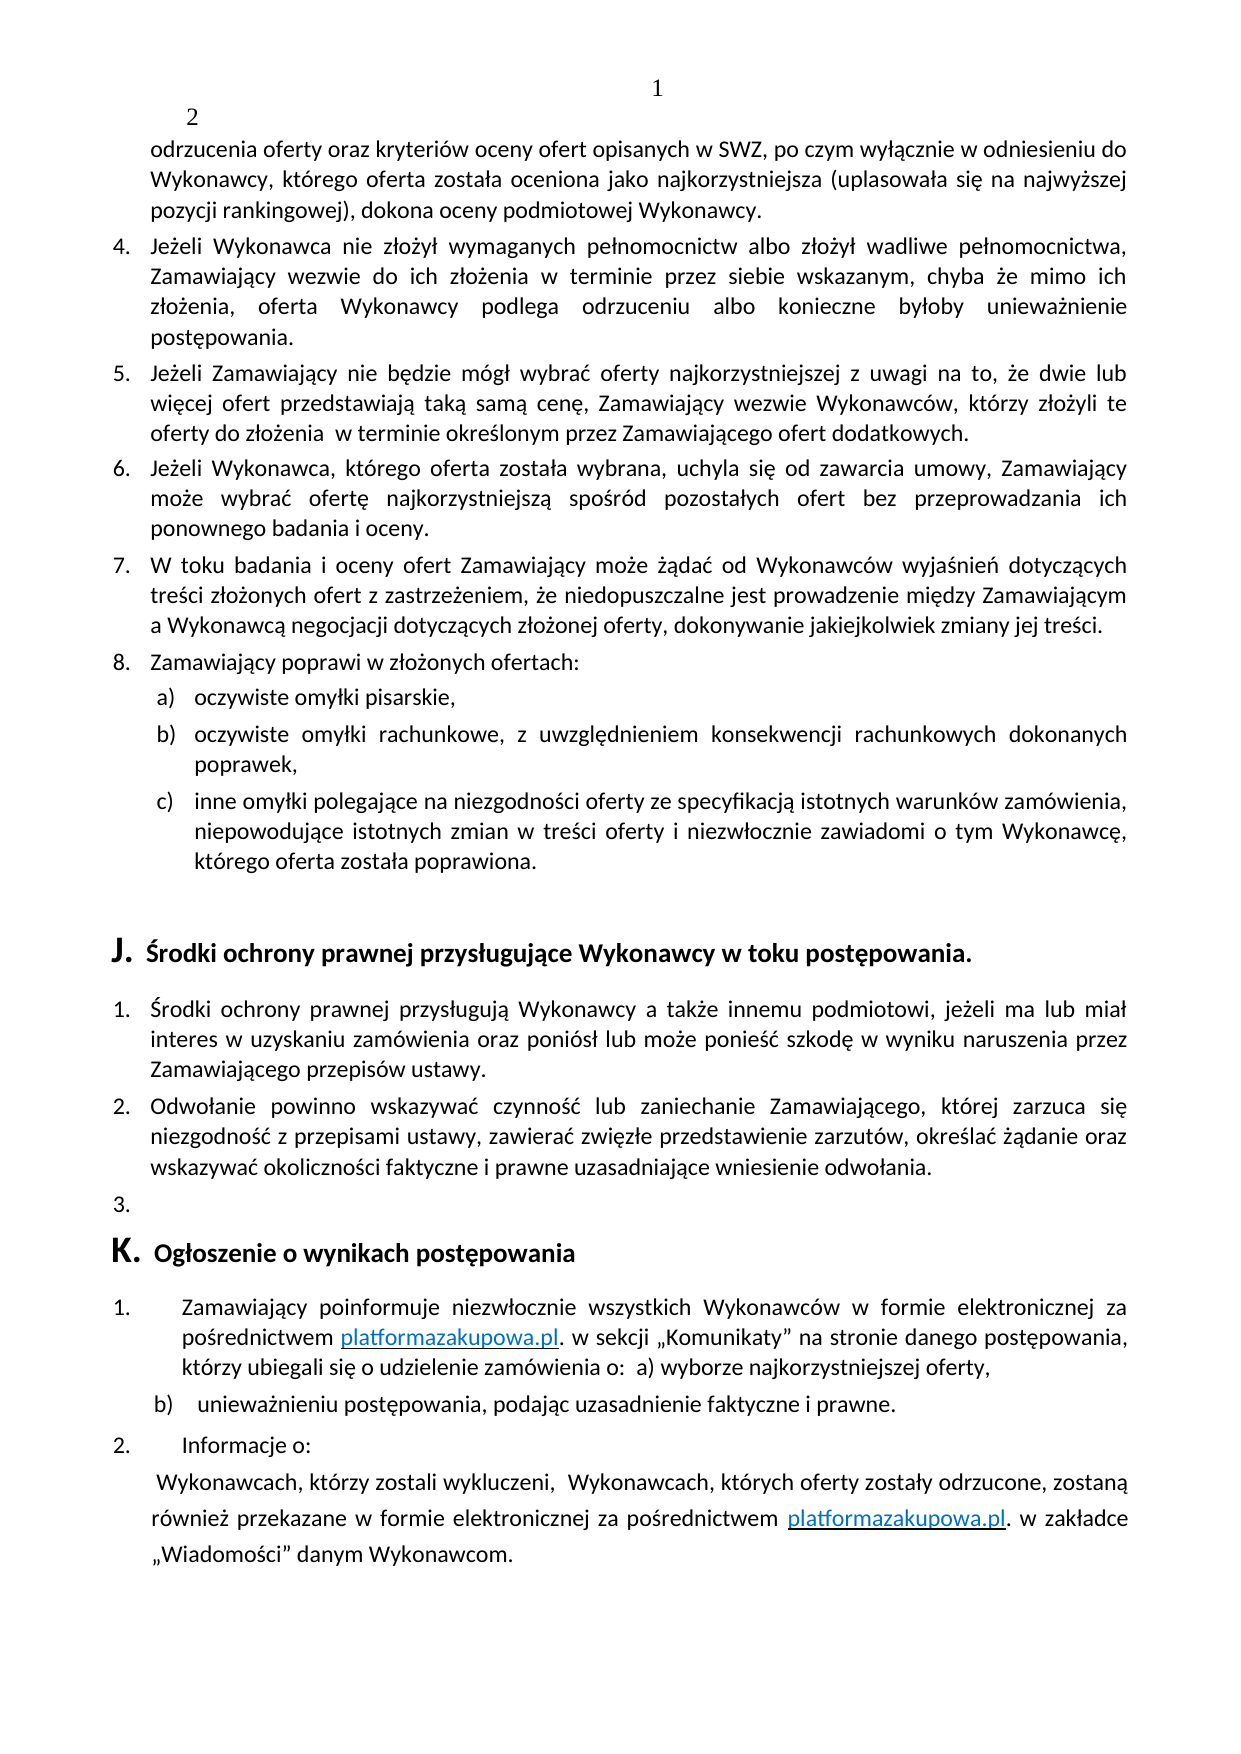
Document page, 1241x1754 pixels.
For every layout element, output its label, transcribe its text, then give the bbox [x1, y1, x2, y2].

list Środki ochrony prawnej przysługują Wykonawcy a także innemu podmiotowi, jeżeli ma lub miał interes w uzyskaniu zamówienia oraz poniósł lub może ponieść szkodę w wyniku naruszenia przez Zamawiającego przepisów ustawy. [113, 994, 1129, 1083]
text K. Ogłoszenie o wynikach postępowania [111, 1226, 1157, 1272]
list Jeżeli Zamawiający nie będzie mógł wybrać oferty najkorzystniejszej z uwagi na to, że dwie lub więcej ofert przedstawiają taką samą cenę, Zamawiający wezwie Wykonawców, którzy złożyli te oferty do złożenia w terminie określonym przez Zamawiającego ofert dodatkowych. [113, 358, 1129, 448]
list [113, 134, 1129, 224]
text b) unieważnieniu postępowania, podając uzasadnienie faktyczne i prawne. [113, 1389, 1157, 1418]
list Zamawiający poinformuje niezwłocznie wszystkich Wykonawców w formie elektronicznej za pośrednictwem platformazakupowa.pl. w sekcji „Komunikaty” na stronie danego postępowania, którzy ubiegali się o udzielenie zamówienia o: a) wyborze najkorzystniejszej oferty, [113, 1292, 1129, 1382]
list inne omyłki polegające na niezgodności oferty ze specyfikacją istotnych warunków zamówienia, niepowodujące istotnych zmian w treści oferty i niezwłocznie zawiadomi o tym Wykonawcę, którego oferta została poprawiona. [156, 786, 1129, 875]
list Jeżeli Wykonawca, którego oferta została wybrana, uchyla się od zawarcia umowy, Zamawiający może wybrać ofertę najkorzystniejszą spośród pozostałych ofert bez przeprowadzania ich ponownego badania i oceny. [113, 453, 1129, 543]
list oczywiste omyłki pisarskie, [156, 682, 1129, 711]
text J. Środki ochrony prawnej przysługujące Wykonawcy w toku postępowania. [111, 926, 1157, 972]
list oczywiste omyłki rachunkowe, z uwzględnieniem konsekwencji rachunkowych dokonanych poprawek, [156, 719, 1129, 778]
list Odwołanie powinno wskazywać czynność lub zaniechanie Zamawiającego, której zarzuca się niezgodność z przepisami ustawy, zawierać zwięzłe przedstawienie zarzutów, określać żądanie oraz wskazywać okoliczności faktyczne i prawne uzasadniające wniesienie odwołania. [113, 1091, 1129, 1181]
list Zamawiający poprawi w złożonych ofertach: [113, 647, 1129, 676]
text Wykonawcach, którzy zostali wykluczeni, Wykonawcach, których oferty zostały odrzucone, zostaną również przekazane w formie elektronicznej za pośrednictwem platformazakupowa.pl. w zakładce „Wiadomości” danym Wykonawcom. [150, 1467, 1129, 1569]
list Jeżeli Wykonawca nie złożył wymaganych pełnomocnictw albo złożył wadliwe pełnomocnictwa, Zamawiający wezwie do ich złożenia w terminie przez siebie wskazanym, chyba że mimo ich złożenia, oferta Wykonawcy podlega odrzuceniu albo konieczne byłoby unieważnienie postępowania. [113, 231, 1129, 351]
list Informacje o: [113, 1430, 1129, 1459]
list W toku badania i oceny ofert Zamawiający może żądać od Wykonawców wyjaśnień dotyczących treści złożonych ofert z zastrzeżeniem, że niedopuszczalne jest prowadzenie między Zamawiającym a Wykonawcą negocjacji dotyczących złożonej oferty, dokonywanie jakiejkolwiek zmiany jej treści. [113, 550, 1129, 639]
